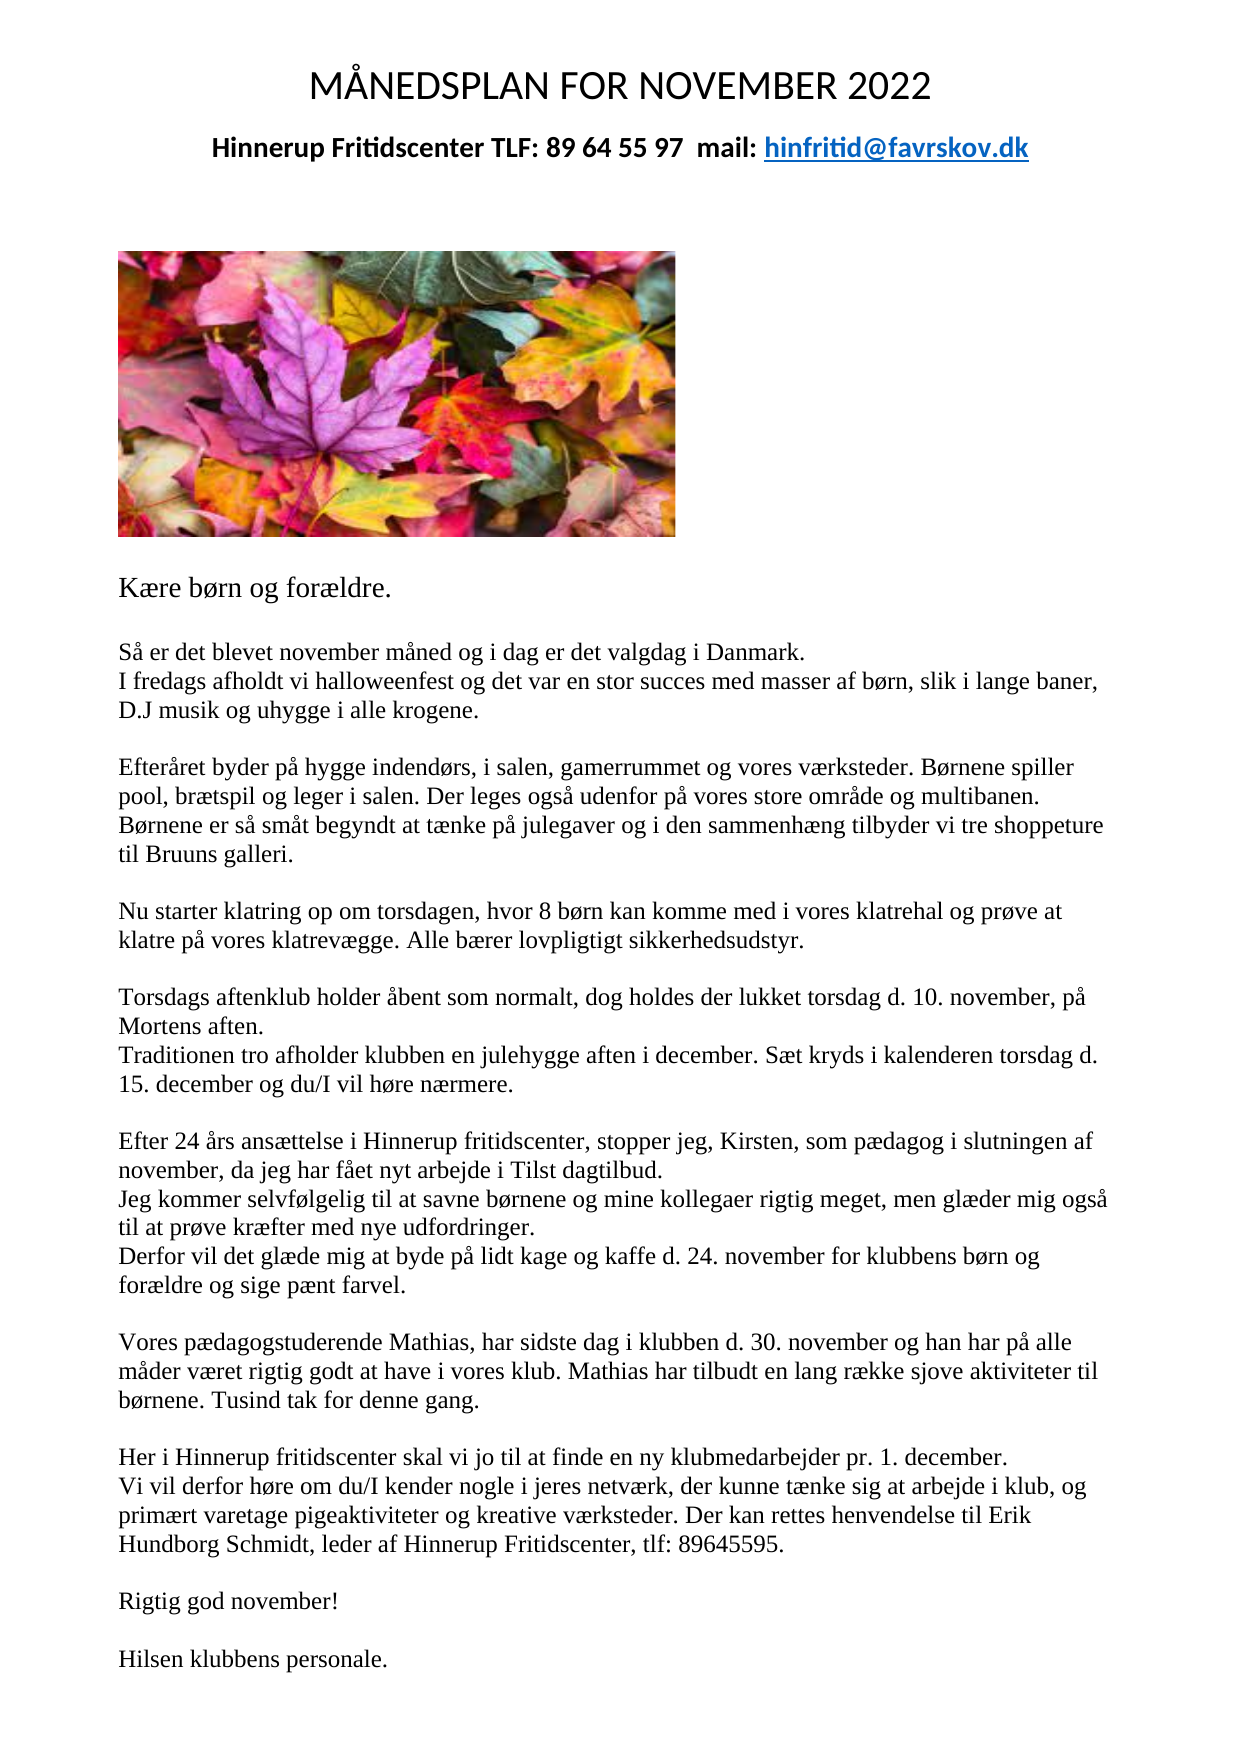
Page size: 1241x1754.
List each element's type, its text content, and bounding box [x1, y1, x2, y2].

text Vores pædagogstuderende Mathias, har sidste dag i klubben d. 30. november og han har på alle måder været rigtig godt at have i vores klub. Mathias har tilbudt en lang række sjove aktiviteter til børnene. Tusind tak for denne gang. [118, 1327, 1122, 1414]
text Vi vil derfor høre om du/I kender nogle i jeres netværk, der kunne tænke sig at arbejde i klub, og primært varetage pigeaktiviteter og kreative værksteder. Der kan rettes henvendelse til Erik Hundborg Schmidt, leder af Hinnerup Fritidscenter, tlf: 89645595. [118, 1471, 1122, 1557]
text Traditionen tro afholder klubben en julehygge aften i december. Sæt kryds i kalenderen torsdag d. 15. december og du/I vil høre nærmere. [118, 1040, 1122, 1097]
text Rigtig god november! [118, 1586, 1122, 1615]
text Jeg kommer selvfølgelig til at savne børnene og mine kollegaer rigtig meget, men glæder mig også til at prøve kræfter med nye udfordringer. [118, 1184, 1122, 1241]
text Nu starter klatring op om torsdagen, hvor 8 børn kan komme med i vores klatrehal og prøve at klatre på vores klatrevægge. Alle bærer lovpligtigt sikkerhedsudstyr. [118, 896, 1122, 954]
text Efter 24 års ansættelse i Hinnerup fritidscenter, stopper jeg, Kirsten, som pædagog i slutningen af november, da jeg har fået nyt arbejde i Tilst dagtilbud. [118, 1126, 1122, 1184]
text Torsdags aftenklub holder åbent som normalt, dog holdes der lukket torsdag d. 10. november, på Mortens aften. [118, 982, 1122, 1040]
text Børnene er så småt begyndt at tænke på julegaver og i den sammenhæng tilbyder vi tre shoppeture til Bruuns galleri. [118, 810, 1122, 867]
text I fredags afholdt vi halloweenfest og det var en stor succes med masser af børn, slik i lange baner, D.J musik og uhygge i alle krogene. [118, 666, 1122, 724]
text Hinnerup Fritidscenter TLF: 89 64 55 97 mail: hinfritid@favrskov.dk [118, 129, 1122, 165]
text Hilsen klubbens personale. [118, 1644, 1122, 1672]
text Her i Hinnerup fritidscenter skal vi jo til at finde en ny klubmedarbejder pr. 1. december. [118, 1442, 1122, 1471]
picture [118, 251, 676, 537]
text MÅNEDSPLAN FOR NOVEMBER 2022 [118, 59, 1122, 110]
text Kære børn og forældre. [118, 570, 1122, 604]
text Så er det blevet november måned og i dag er det valgdag i Danmark. [118, 637, 1122, 666]
text Derfor vil det glæde mig at byde på lidt kage og kaffe d. 24. november for klubbens børn og forældre og sige pænt farvel. [118, 1241, 1122, 1299]
text Efteråret byder på hygge indendørs, i salen, gamerrummet og vores værksteder. Børnene spiller pool, brætspil og leger i salen. Der leges også udenfor på vores store område og multibanen. [118, 752, 1122, 810]
